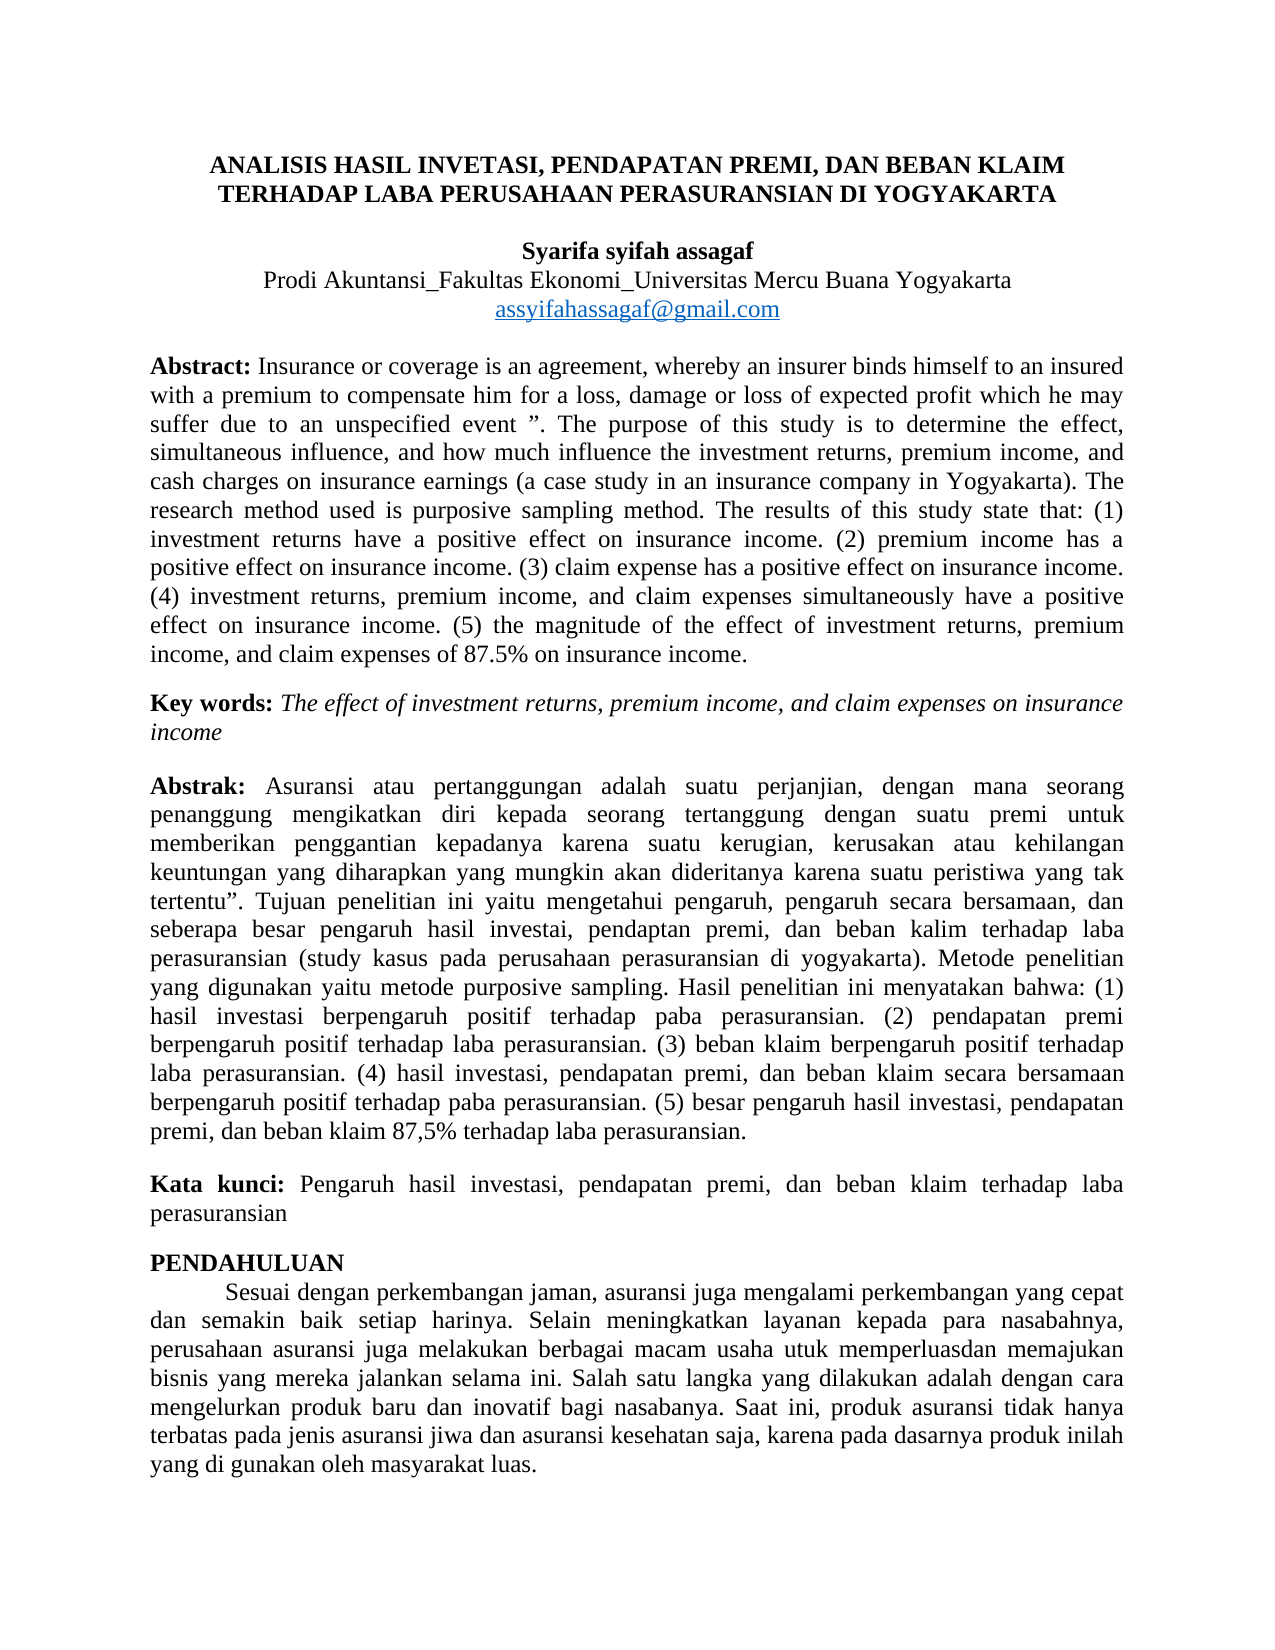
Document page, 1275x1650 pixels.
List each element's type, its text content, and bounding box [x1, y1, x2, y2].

text Prodi Akuntansi_Fakultas Ekonomi_Universitas Mercu Buana Yogyakarta [150, 265, 1125, 294]
text Syarifa syifah assagaf [150, 236, 1125, 265]
text PENDAHULUAN [150, 1248, 1125, 1277]
text assyifahassagaf@gmail.com [150, 294, 1125, 322]
text Key words: The effect of investment returns, premium income, and claim expenses on insurance income [150, 688, 1125, 746]
text Abstract: Insurance or coverage is an agreement, whereby an insurer binds himself to an insured with a premium to compensate him for a loss, damage or loss of expected profit which he may suffer due to an unspecified event ”. The purpose of this study is to determine the effect, simultaneous influence, and how much influence the investment returns, premium income, and cash charges on insurance earnings (a case study in an insurance company in Yogyakarta). The research method used is purposive sampling method. The results of this study state that: (1) investment returns have a positive effect on insurance income. (2) premium income has a positive effect on insurance income. (3) claim expense has a positive effect on insurance income. (4) investment returns, premium income, and claim expenses simultaneously have a positive effect on insurance income. (5) the magnitude of the effect of investment returns, premium income, and claim expenses of 87.5% on insurance income. [150, 351, 1125, 667]
text ANALISIS HASIL INVETASI, PENDAPATAN PREMI, DAN BEBAN KLAIM TERHADAP LABA PERUSAHAAN PERASURANSIAN DI YOGYAKARTA [150, 150, 1125, 207]
text Kata kunci: Pengaruh hasil investasi, pendapatan premi, dan beban klaim terhadap laba perasuransian [150, 1169, 1125, 1227]
text Abstrak: Asuransi atau pertanggungan adalah suatu perjanjian, dengan mana seorang penanggung mengikatkan diri kepada seorang tertanggung dengan suatu premi untuk memberikan penggantian kepadanya karena suatu kerugian, kerusakan atau kehilangan keuntungan yang diharapkan yang mungkin akan dideritanya karena suatu peristiwa yang tak tertentu”. Tujuan penelitian ini yaitu mengetahui pengaruh, pengaruh secara bersamaan, dan seberapa besar pengaruh hasil investai, pendaptan premi, dan beban kalim terhadap laba perasuransian (study kasus pada perusahaan perasuransian di yogyakarta). Metode penelitian yang digunakan yaitu metode purposive sampling. Hasil penelitian ini menyatakan bahwa: (1) hasil investasi berpengaruh positif terhadap paba perasuransian. (2) pendapatan premi berpengaruh positif terhadap laba perasuransian. (3) beban klaim berpengaruh positif terhadap laba perasuransian. (4) hasil investasi, pendapatan premi, dan beban klaim secara bersamaan berpengaruh positif terhadap paba perasuransian. (5) besar pengaruh hasil investasi, pendapatan premi, dan beban klaim 87,5% terhadap laba perasuransian. [150, 771, 1125, 1144]
list Sesuai dengan perkembangan jaman, asuransi juga mengalami perkembangan yang cepat dan semakin baik setiap harinya. Selain meningkatkan layanan kepada para nasabahnya, perusahaan asuransi juga melakukan berbagai macam usaha utuk memperluasdan memajukan bisnis yang mereka jalankan selama ini. Salah satu langka yang dilakukan adalah dengan cara mengelurkan produk baru dan inovatif bagi nasabanya. Saat ini, produk asuransi tidak hanya terbatas pada jenis asuransi jiwa dan asuransi kesehatan saja, karena pada dasarnya produk inilah yang di gunakan oleh masyarakat luas. [150, 1277, 1125, 1478]
